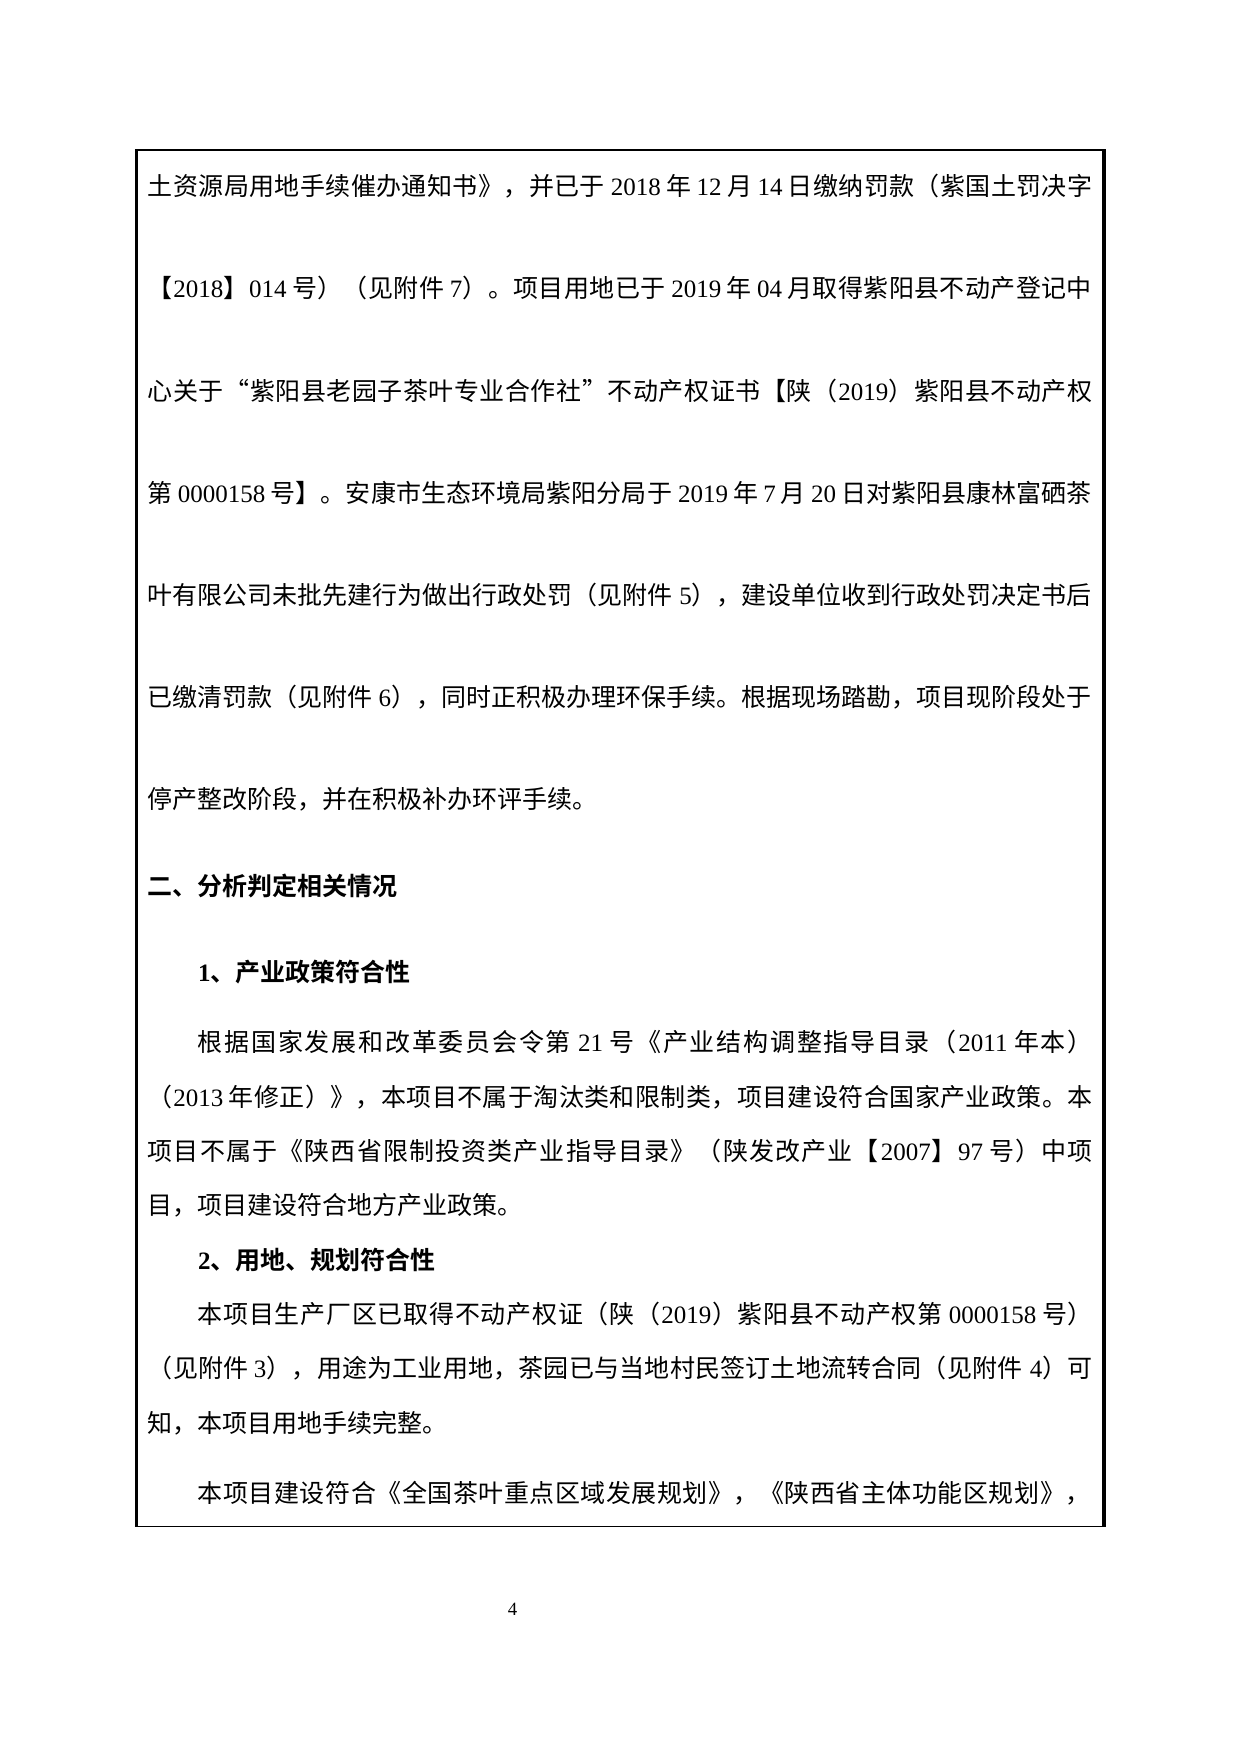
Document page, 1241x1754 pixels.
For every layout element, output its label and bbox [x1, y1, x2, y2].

table_cell [138, 151, 1102, 1526]
